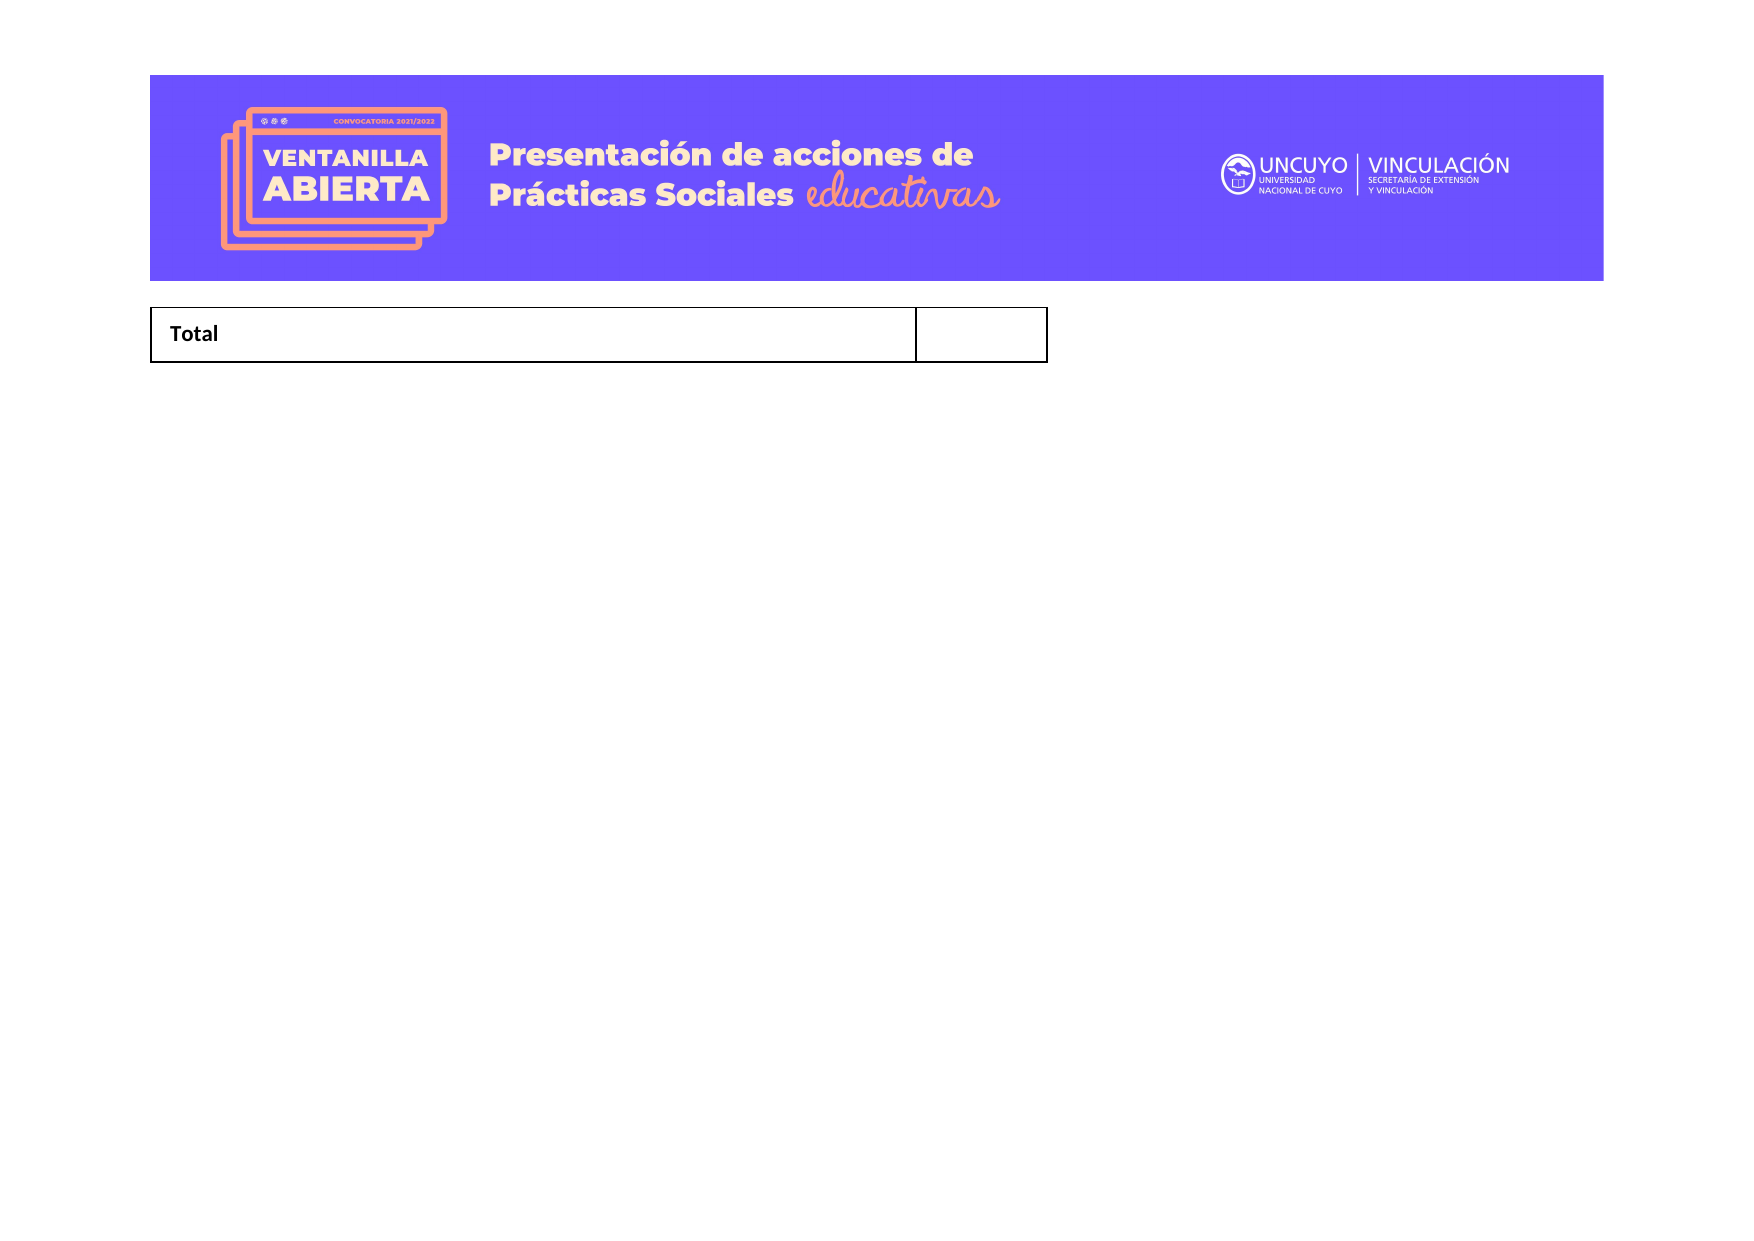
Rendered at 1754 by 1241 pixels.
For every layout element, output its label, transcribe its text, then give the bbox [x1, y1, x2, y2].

picture [150, 75, 1604, 281]
table_cell Total [152, 308, 915, 361]
table_cell [917, 308, 1046, 361]
